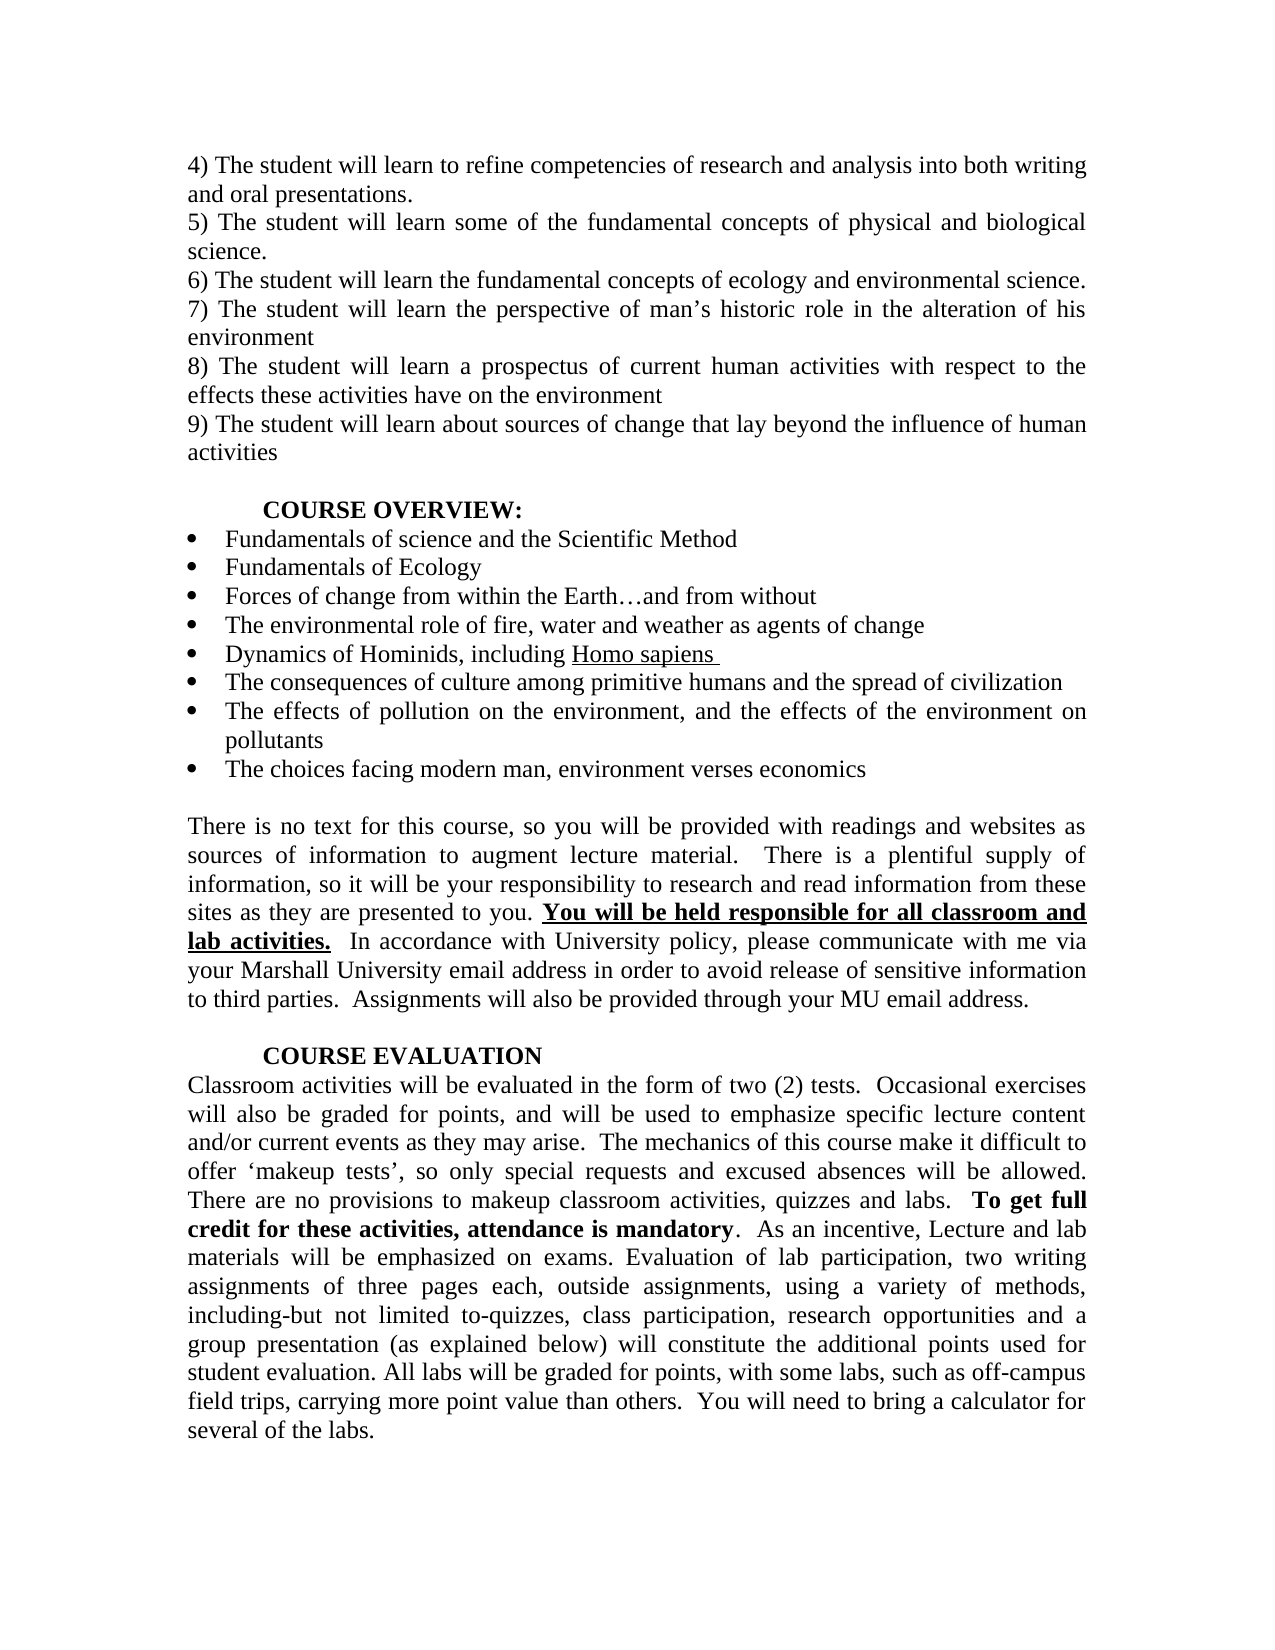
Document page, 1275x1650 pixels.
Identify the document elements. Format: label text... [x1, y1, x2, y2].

text 4) The student will learn to refine competencies of research and analysis into both writing and oral presentations. [187, 150, 1087, 207]
text COURSE OVERVIEW: [187, 495, 1087, 524]
text 5) The student will learn some of the fundamental concepts of physical and biological science. [187, 207, 1087, 265]
text 8) The student will learn a prospectus of current human activities with respect to the effects these activities have on the environment [187, 351, 1087, 409]
text There is no text for this course, so you will be provided with readings and websites as sources of information to augment lecture material. There is a plentiful supply of information, so it will be your responsibility to research and read information from these sites as they are presented to you. You will be held responsible for all classroom and lab activities. In accordance with University policy, please communicate with me via your email address in order to avoid release of sensitive information to third parties. Assignments will also be provided through your MU email address. [187, 811, 1087, 1012]
text Classroom activities will be evaluated in the form of two (2) tests. Occasional exercises will also be graded for points, and will be used to emphasize specific lecture content and/or current events as they may arise. The mechanics of this course make it difficult to offer ‘makeup tests’, so only special requests and excused absences will be allowed. There are no provisions to makeup classroom activities, quizzes and labs. To get full credit for these activities, attendance is mandatory. As an incentive, Lecture and lab materials will be emphasized on exams. Evaluation of lab participation, two writing assignments of three pages each, outside assignments, using a variety of methods, including-but not limited to-quizzes, class participation, research opportunities and a group presentation (as explained below) will constitute the additional points used for student evaluation. All labs will be graded for points, with some labs, such as off-campus field trips, carrying more point value than others. You will need to bring a calculator for several of the labs. [187, 1070, 1087, 1444]
text 7) The student will learn the perspective of man’s historic role in the alteration of his environment [187, 294, 1087, 351]
text COURSE EVALUATION [187, 1041, 1087, 1070]
list The effects of pollution on the environment, and the effects of the environment on pollutants [187, 696, 1087, 754]
list Forces of change from within the Earth…and from without [187, 581, 1087, 610]
text 6) The student will learn the fundamental concepts of ecology and environmental science. [187, 265, 1087, 294]
list The choices facing modern man, environment verses economics [187, 754, 1087, 782]
list Dynamics of Hominids, including Homo sapiens [187, 639, 1087, 667]
list The environmental role of fire, water and weather as agents of change [187, 610, 1087, 639]
text 9) The student will learn about sources of change that lay beyond the influence of human activities [187, 409, 1087, 466]
list Fundamentals of science and the Scientific Method [187, 524, 1087, 552]
list The consequences of culture among primitive humans and the spread of civilization [187, 667, 1087, 696]
list Fundamentals of Ecology [187, 552, 1087, 581]
